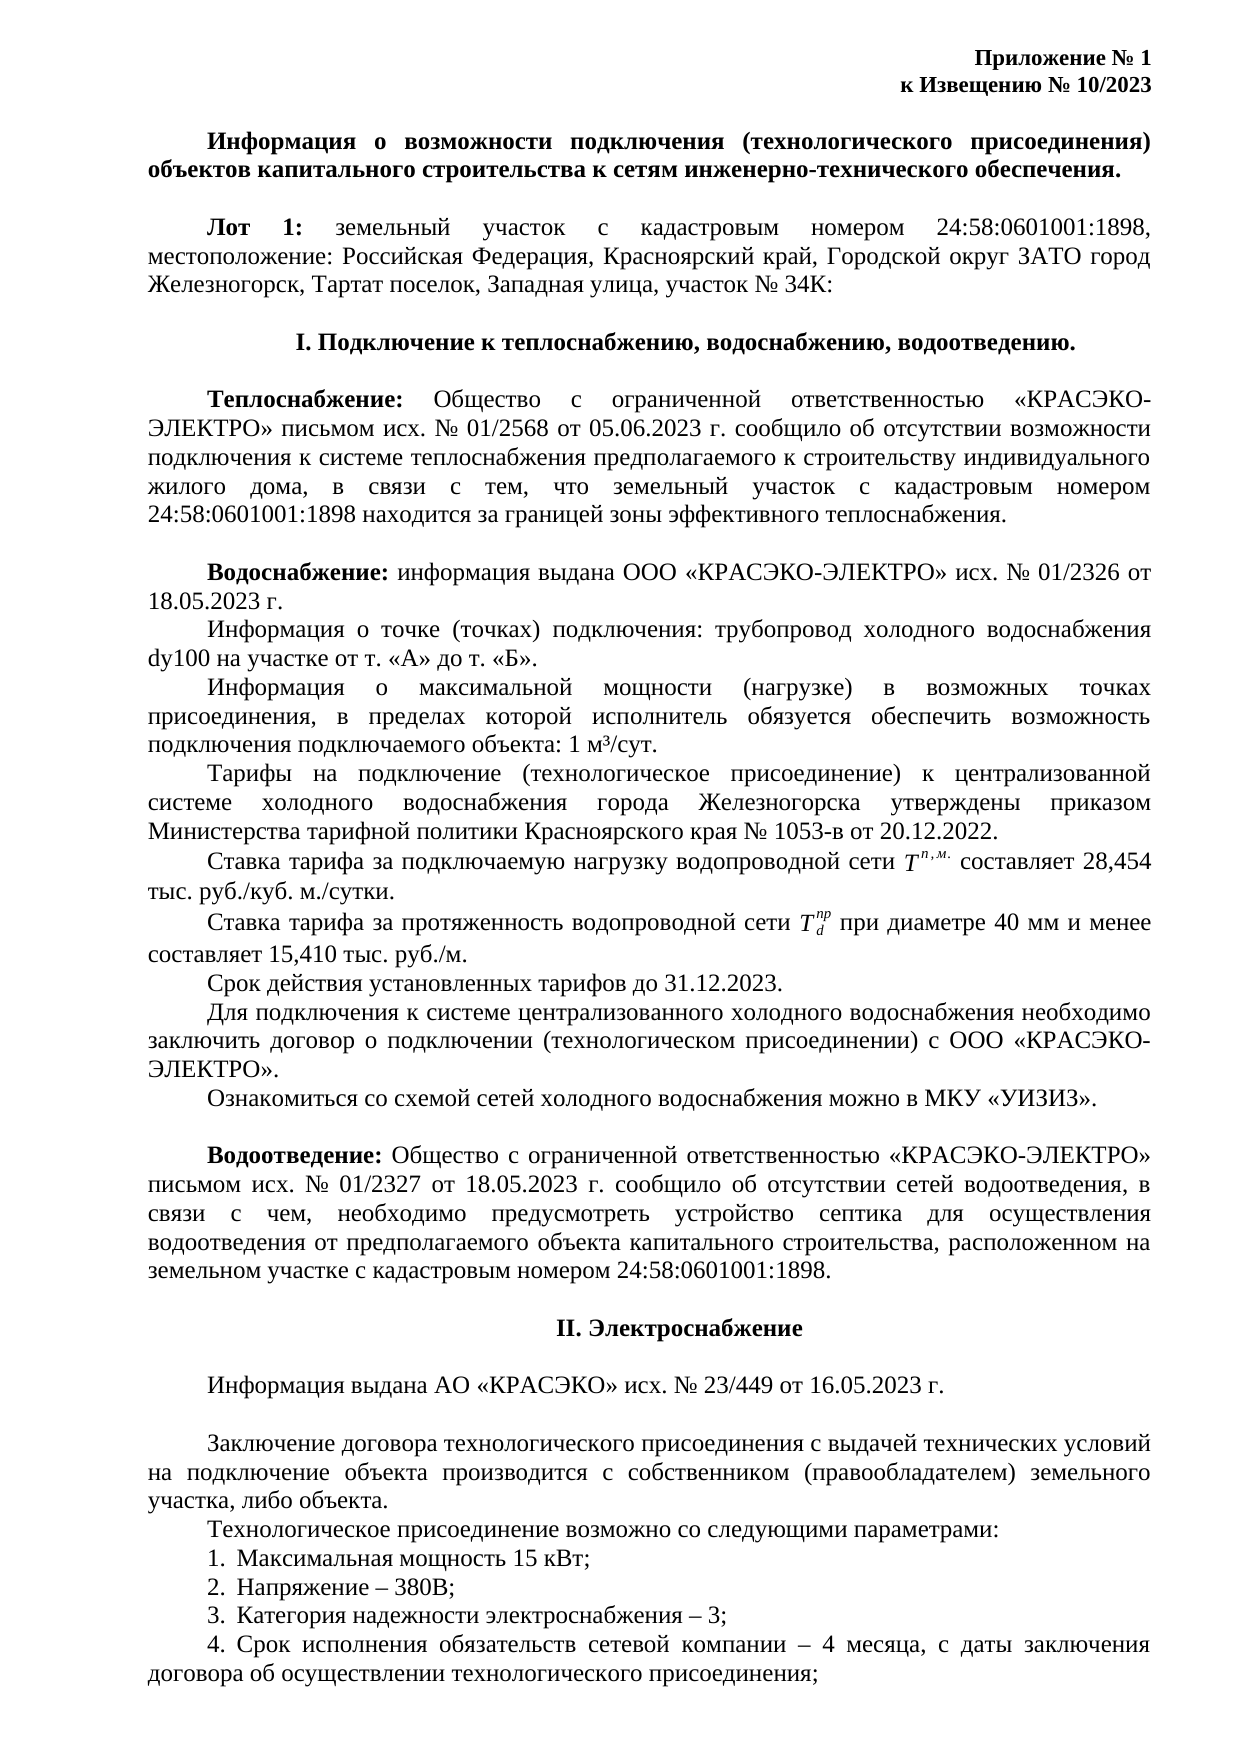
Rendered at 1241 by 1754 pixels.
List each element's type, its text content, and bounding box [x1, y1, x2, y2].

text Теплоснабжение: Общество с ограниченной ответственностью «КРАСЭКО-ЭЛЕКТРО» письмом исх. № 01/2568 от 05.06.2023 г. сообщило об отсутствии возможности подключения к системе теплоснабжения предполагаемого к строительству индивидуального жилого дома, в связи с тем, что земельный участок с кадастровым номером 24:58:0601001:1898 находится за границей зоны эффективного теплоснабжения. [148, 384, 1152, 528]
text Приложение № 1 [148, 44, 1152, 71]
text Ознакомиться со схемой сетей холодного водоснабжения можно в МКУ «УИЗИЗ». [148, 1083, 1152, 1112]
list Напряжение – 380В; [148, 1572, 1152, 1601]
text Ставка тарифа за протяженность водопроводной сети при диаметре 40 мм и менее составляет 15,410 тыс. руб./м. [148, 904, 1152, 968]
text Срок действия установленных тарифов до 31.12.2023. [148, 968, 1152, 997]
text Водоснабжение: информация выдана ООО «КРАСЭКО-ЭЛЕКТРО» исх. № 01/2326 от 18.05.2023 г. [148, 557, 1152, 614]
text Ставка тарифа за подключаемую нагрузку водопроводной сети составляет 28,454 тыс. руб./куб. м./сутки. [148, 844, 1152, 904]
text Информация о максимальной мощности (нагрузке) в возможных точках присоединения, в пределах которой исполнитель обязуется обеспечить возможность подключения подключаемого объекта: 1 м³/сут. [148, 672, 1152, 758]
text Технологическое присоединение возможно со следующими параметрами: [148, 1514, 1152, 1543]
text I. Подключение к теплоснабжению, водоснабжению, водоотведению. [148, 327, 1152, 356]
text к Извещению № 10/2023 [148, 71, 1152, 97]
text Тарифы на подключение (технологическое присоединение) к централизованной системе холодного водоснабжения города Железногорска утверждены приказом Министерства тарифной политики Красноярского края № 1053-в от 20.12.2022. [148, 758, 1152, 844]
list Срок исполнения обязательств сетевой компании – 4 месяца, с даты заключения договора об осуществлении технологического присоединения; [148, 1629, 1152, 1687]
text Заключение договора технологического присоединения с выдачей технических условий на подключение объекта производится с собственником (правообладателем) земельного участка, либо объекта. [148, 1428, 1152, 1514]
text Для подключения к системе централизованного холодного водоснабжения необходимо заключить договор о подключении (технологическом присоединении) с ООО «КРАСЭКО-ЭЛЕКТРО». [148, 997, 1152, 1083]
text Информация о точке (точках) подключения: трубопровод холодного водоснабжения dy100 на участке от т. «А» до т. «Б». [148, 614, 1152, 672]
list Категория надежности электроснабжения – 3; [148, 1601, 1152, 1629]
text Информация выдана АО «КРАСЭКО» исх. № 23/449 от 16.05.2023 г. [148, 1371, 1152, 1399]
text Информация о возможности подключения (технологического присоединения) объектов капитального строительства к сетям инженерно-технического обеспечения. [148, 126, 1152, 183]
text Лот 1: земельный участок с кадастровым номером 24:58:0601001:1898, местоположение: Российская Федерация, Красноярский край, Городской округ ЗАТО город Железногорск, Тартат поселок, Западная улица, участок № 34К: [148, 212, 1152, 298]
list Максимальная мощность 15 кВт; [148, 1543, 1152, 1572]
text Водоотведение: Общество с ограниченной ответственностью «КРАСЭКО-ЭЛЕКТРО» письмом исх. № 01/2327 от 18.05.2023 г. сообщило об отсутствии сетей водоотведения, в связи с чем, необходимо предусмотреть устройство септика для осуществления водоотведения от предполагаемого объекта капитального строительства, расположенном на земельном участке с кадастровым номером 24:58:0601001:1898. [148, 1141, 1152, 1284]
text II. Электроснабжение [148, 1313, 1152, 1342]
